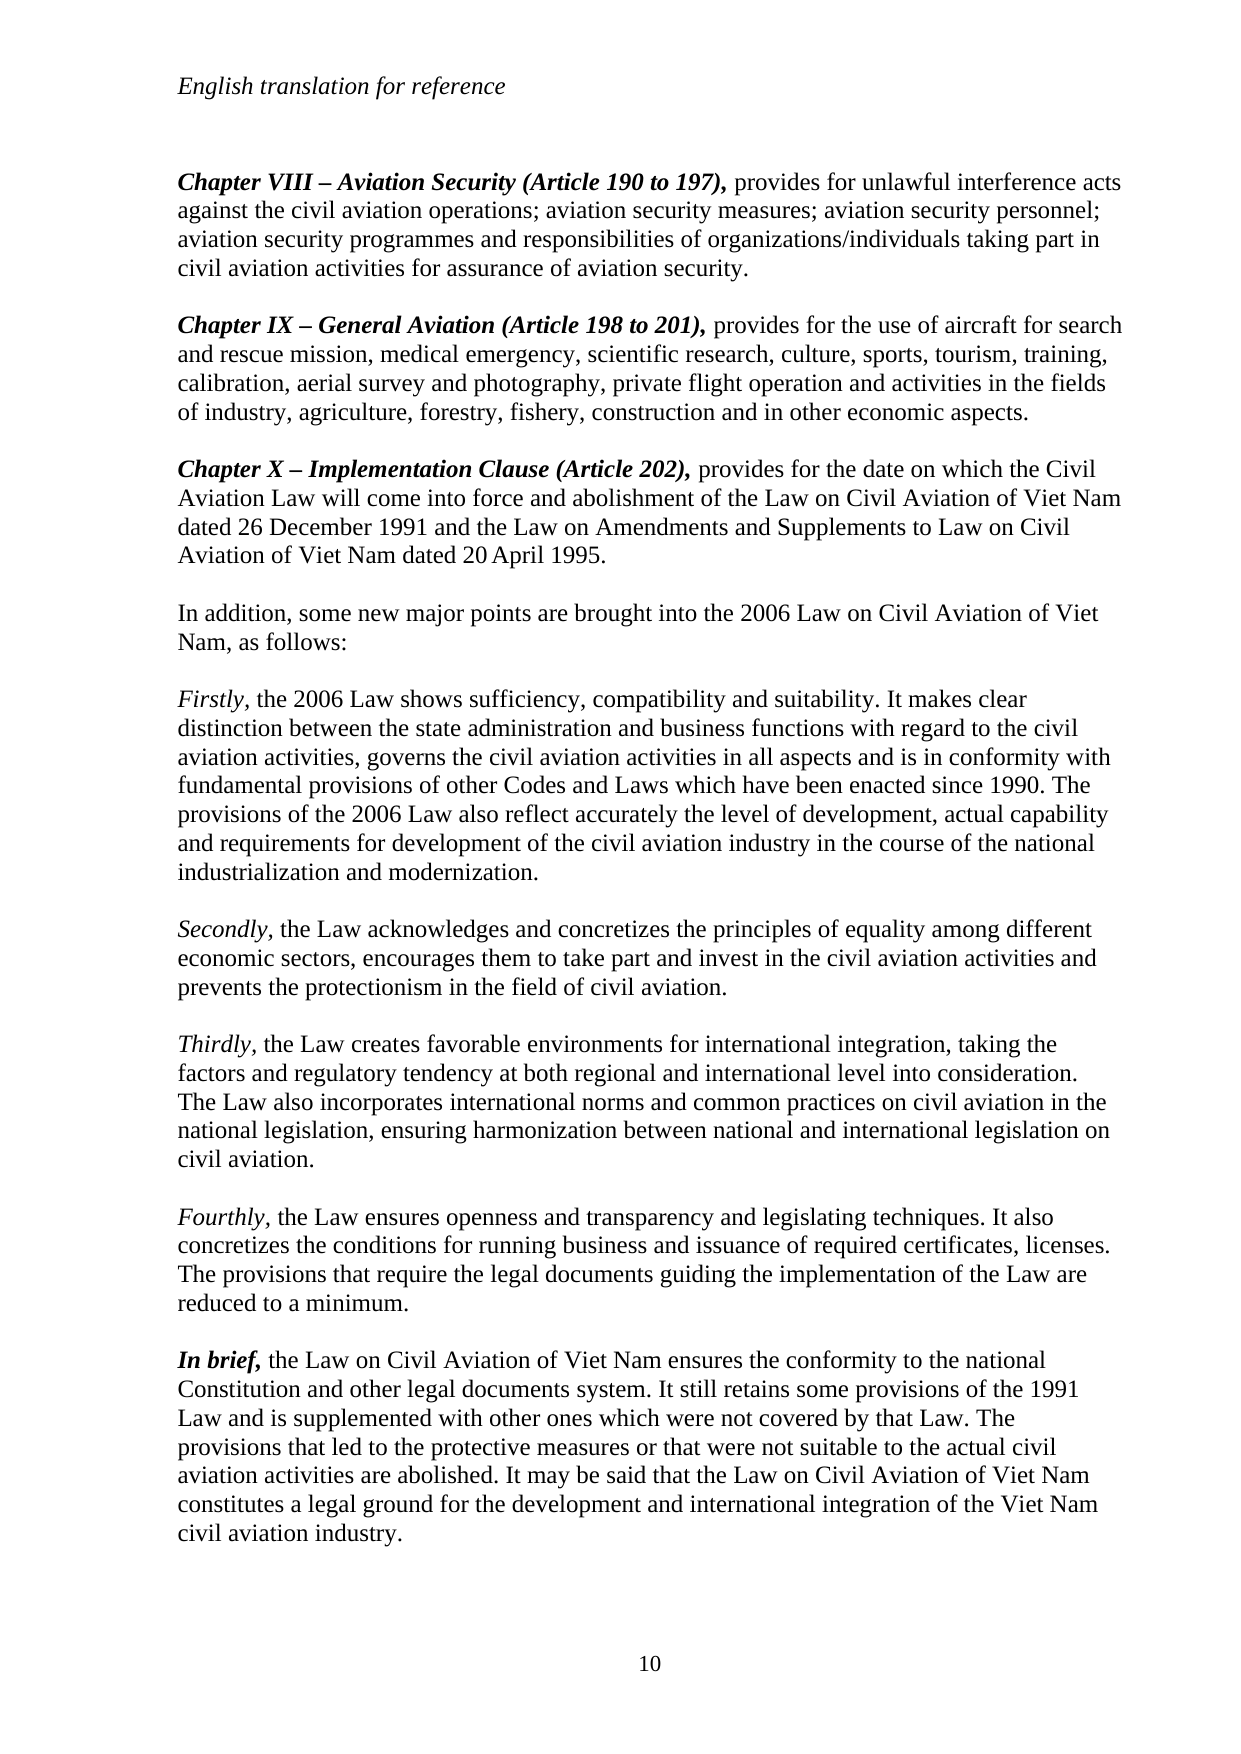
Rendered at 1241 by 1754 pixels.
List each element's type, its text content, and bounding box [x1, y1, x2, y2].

text In addition, some new major points are brought into the 2006 Law on Civil Aviation of Viet Nam, as follows: [177, 598, 1122, 655]
text Chapter X – Implementation Clause (Article 202), provides for the date on which the Civil Aviation Law will come into force and abolishment of the Law on Civil Aviation of Viet Nam dated 26 December 1991 and the Law on Amendments and Supplements to Law on Civil Aviation of Viet Nam dated 20 April 1995. [177, 454, 1122, 569]
text Chapter VIII – Aviation Security (Article 190 to 197), provides for unlawful interference acts against the civil aviation operations; aviation security measures; aviation security personnel; aviation security programmes and responsibilities of organizations/individuals taking part in civil aviation activities for assurance of aviation security. [177, 167, 1122, 282]
text Firstly, the 2006 Law shows sufficiency, compatibility and suitability. It makes clear distinction between the state administration and business functions with regard to the civil aviation activities, governs the civil aviation activities in all aspects and is in conformity with fundamental provisions of other Codes and Laws which have been enacted since 1990. The provisions of the 2006 Law also reflect accurately the level of development, actual capability and requirements for development of the civil aviation industry in the course of the national industrialization and modernization. [177, 684, 1122, 885]
text Secondly, the Law acknowledges and concretizes the principles of equality among different economic sectors, encourages them to take part and invest in the civil aviation activities and prevents the protectionism in the field of civil aviation. [177, 914, 1122, 1000]
text Chapter IX – General Aviation (Article 198 to 201), provides for the use of aircraft for search and rescue mission, medical emergency, scientific research, culture, sports, tourism, training, calibration, aerial survey and photography, private flight operation and activities in the fields of industry, agriculture, forestry, fishery, construction and in other economic aspects. [177, 310, 1122, 425]
text Thirdly, the Law creates favorable environments for international integration, taking the factors and regulatory tendency at both regional and international level into consideration. The Law also incorporates international norms and common practices on civil aviation in the national legislation, ensuring harmonization between national and international legislation on civil aviation. [177, 1029, 1122, 1173]
text In brief, the Law on Civil Aviation of Viet Nam ensures the conformity to the national Constitution and other legal documents system. It still retains some provisions of the 1991 Law and is supplemented with other ones which were not covered by that Law. The provisions that led to the protective measures or that were not suitable to the actual civil aviation activities are abolished. It may be said that the Law on Civil Aviation of Viet Nam constitutes a legal ground for the development and international integration of the civil aviation industry. [177, 1345, 1122, 1547]
text Fourthly, the Law ensures openness and transparency and legislating techniques. It also concretizes the conditions for running business and issuance of required certificates, licenses. The provisions that require the legal documents guiding the implementation of the Law are reduced to a minimum. [177, 1202, 1122, 1317]
